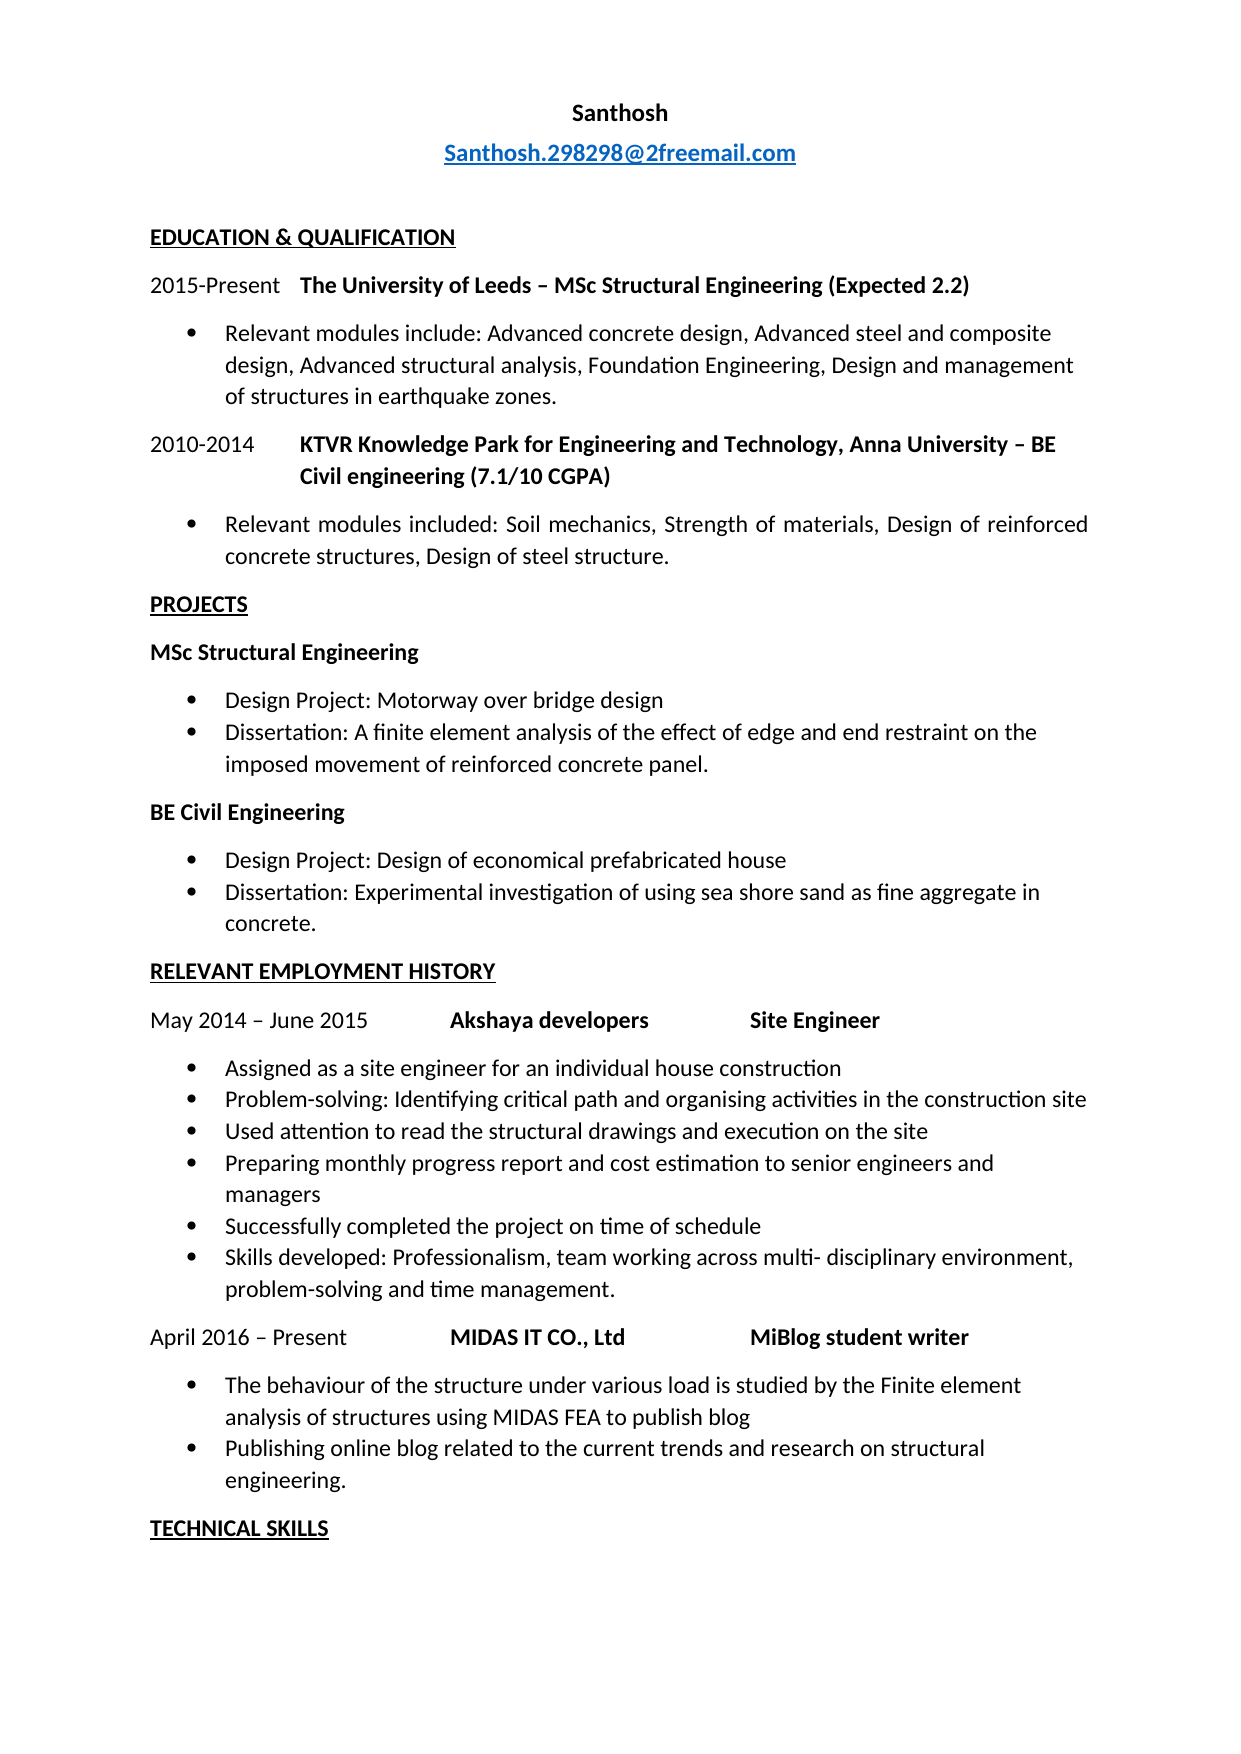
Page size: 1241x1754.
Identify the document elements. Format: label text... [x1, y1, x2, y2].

list Preparing monthly progress report and cost estimation to senior engineers and managers [187, 1148, 1090, 1208]
list Relevant modules include: Advanced concrete design, Advanced steel and composite design, Advanced structural analysis, Foundation Engineering, Design and management of structures in earthquake zones. [187, 318, 1090, 411]
list Problem-solving: Identifying critical path and organising activities in the construction site [187, 1084, 1090, 1114]
text April 2016 – Present MIDAS IT CO., Ltd MiBlog student writer [150, 1322, 1090, 1351]
text Santhosh.298298@2freemail.com [628, 149, 1090, 165]
text May 2014 – June 2015 Akshaya developers Site Engineer [150, 1005, 1090, 1034]
text BE Civil Engineering [150, 797, 1090, 826]
text RELEVANT EMPLOYMENT HISTORY [150, 956, 1090, 986]
text PROJECTS [150, 589, 1090, 618]
list Publishing online blog related to the current trends and research on structural engineering. [187, 1433, 1090, 1494]
list Dissertation: A finite element analysis of the effect of edge and end restraint on the imposed movement of reinforced concrete panel. [187, 717, 1090, 778]
text EDUCATION & QUALIFICATION [150, 222, 1090, 251]
list Used attention to read the structural drawings and execution on the site [187, 1116, 1090, 1145]
list Successfully completed the project on time of schedule [187, 1211, 1090, 1240]
text Santhosh.298298@2freemail.com [150, 149, 630, 165]
text 2015-Present The University of Leeds – MSc Structural Engineering (Expected 2.2) [150, 270, 1090, 299]
text MSc Structural Engineering [150, 637, 1090, 667]
list The behaviour of the structure under various load is studied by the Finite element analysis of structures using MIDAS FEA to publish blog [187, 1370, 1090, 1431]
list Design Project: Motorway over bridge design [187, 686, 1090, 715]
list Design Project: Design of economical prefabricated house [187, 845, 1090, 874]
list Dissertation: Experimental investigation of using sea shore sand as fine aggregate in concrete. [187, 877, 1090, 937]
list Skills developed: Professionalism, team working across multi- disciplinary environment, problem-solving and time management. [187, 1242, 1090, 1303]
list Relevant modules included: Soil mechanics, Strength of materials, Design of reinforced concrete structures, Design of steel structure. [187, 509, 1090, 570]
text 2010-2014 KTVR Knowledge Park for Engineering and Technology, Anna University – BE Civil engineering (7.1/10 CGPA) [150, 429, 1090, 490]
text TECHNICAL SKILLS [150, 1513, 1090, 1542]
list Assigned as a site engineer for an individual house construction [187, 1053, 1090, 1082]
text Santhosh [150, 109, 1090, 124]
